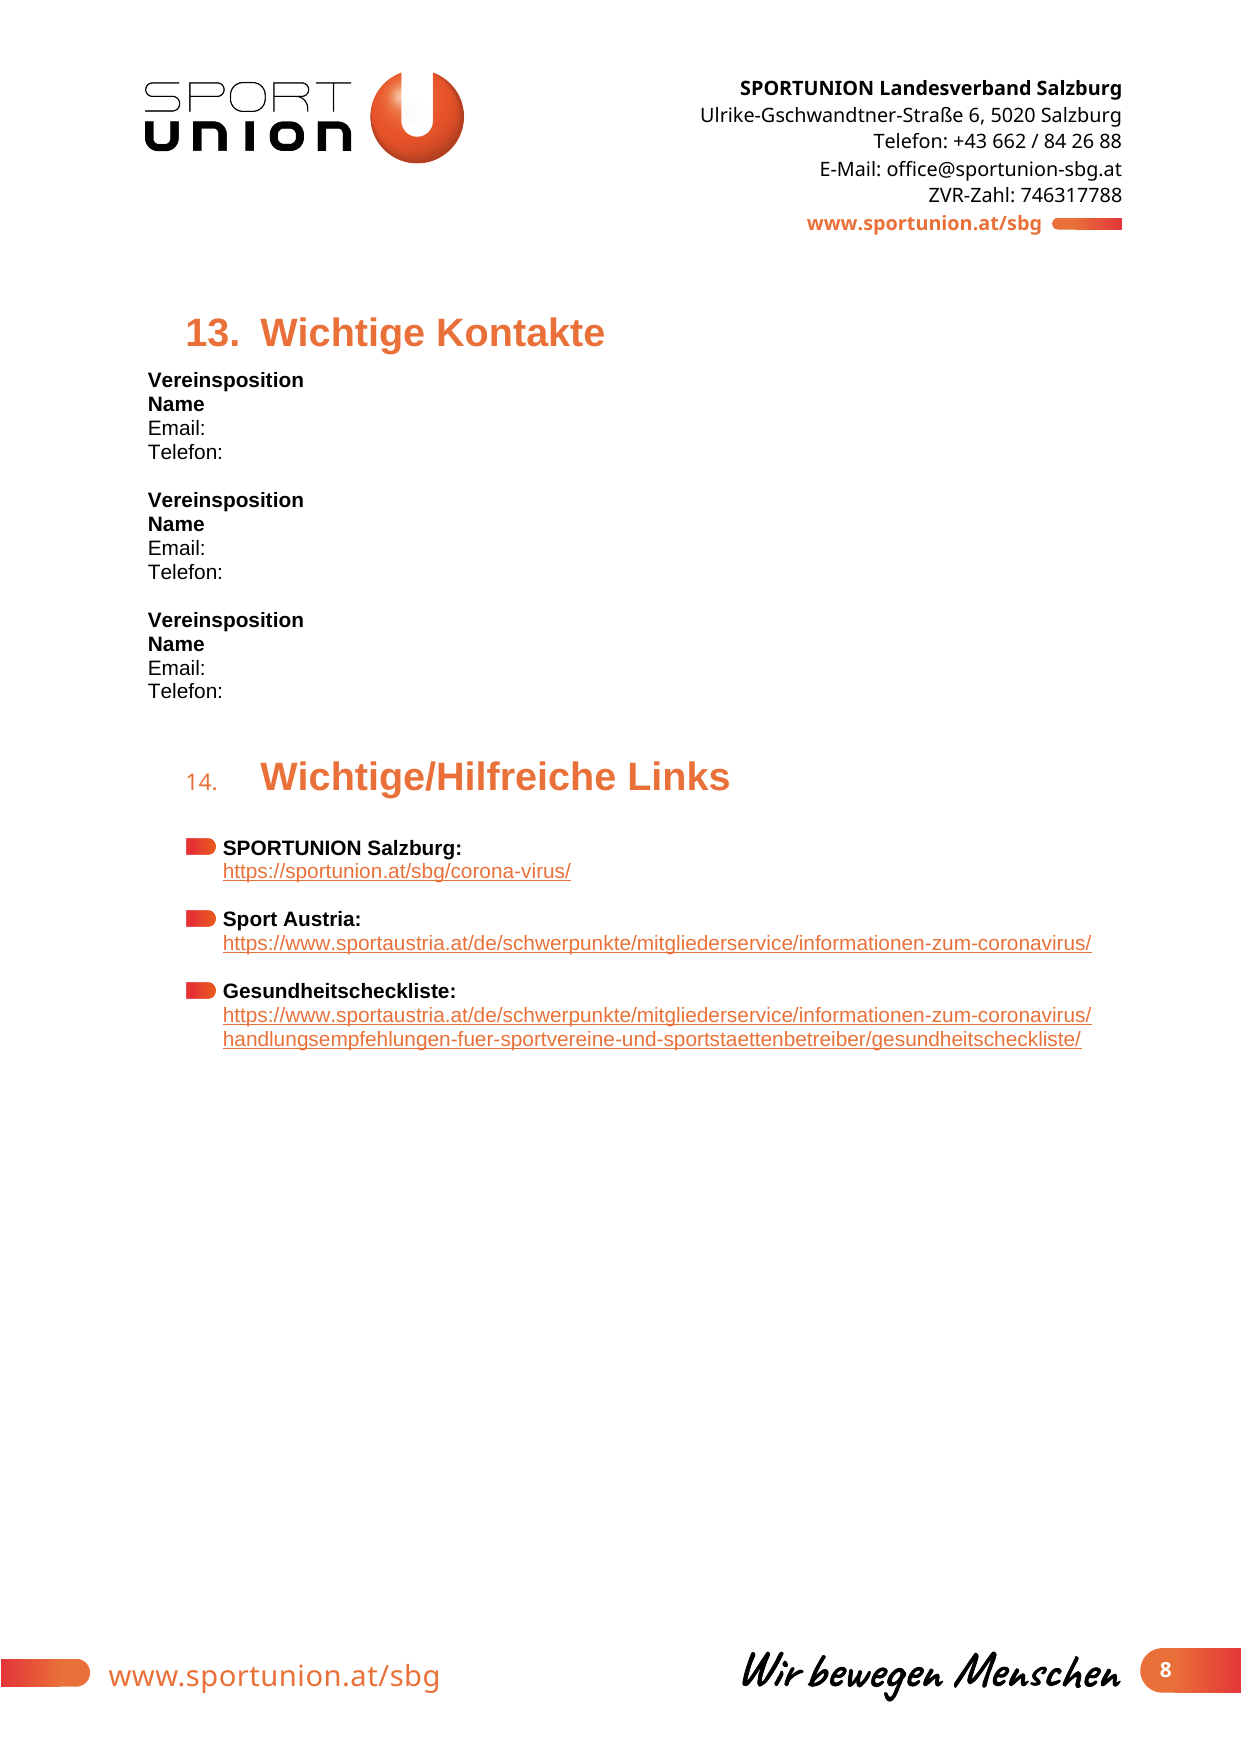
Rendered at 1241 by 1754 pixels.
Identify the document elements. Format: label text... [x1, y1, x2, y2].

subtitle Wichtige Kontakte [185, 310, 1122, 355]
text Telefon: [148, 440, 1122, 464]
subtitle Wichtige/Hilfreiche Links [185, 753, 1122, 799]
picture [186, 910, 216, 927]
picture [186, 982, 216, 999]
text Name [148, 392, 1122, 416]
list Sport Austria: [185, 907, 1122, 931]
list https://www.sportaustria.at/de/schwerpunkte/mitgliederservice/informationen-zum-coronavirus/ [223, 931, 1122, 955]
text Email: [148, 655, 1122, 679]
text Telefon: [148, 679, 1122, 703]
list SPORTUNION Salzburg: [185, 835, 1122, 859]
text Vereinsposition [148, 488, 1122, 512]
text Name [148, 631, 1122, 655]
list Gesundheitscheckliste: https://www.sportaustria.at/de/schwerpunkte/mitgliederservice/informationen-zum-coronavirus/handlungsempfehlungen-fuer-sportvereine-und-sportstaettenbetreiber/gesundheitscheckliste/ [185, 979, 1122, 1051]
text Vereinsposition [148, 607, 1122, 631]
text Telefon: [148, 559, 1122, 583]
list https://sportunion.at/sbg/corona-virus/ [223, 859, 1122, 883]
picture [186, 838, 216, 855]
text Vereinsposition [148, 368, 1122, 392]
text Email: [148, 536, 1122, 559]
picture [72, 0, 504, 210]
text Name [148, 512, 1122, 536]
text Email: [148, 416, 1122, 440]
picture [665, 1617, 1188, 1754]
